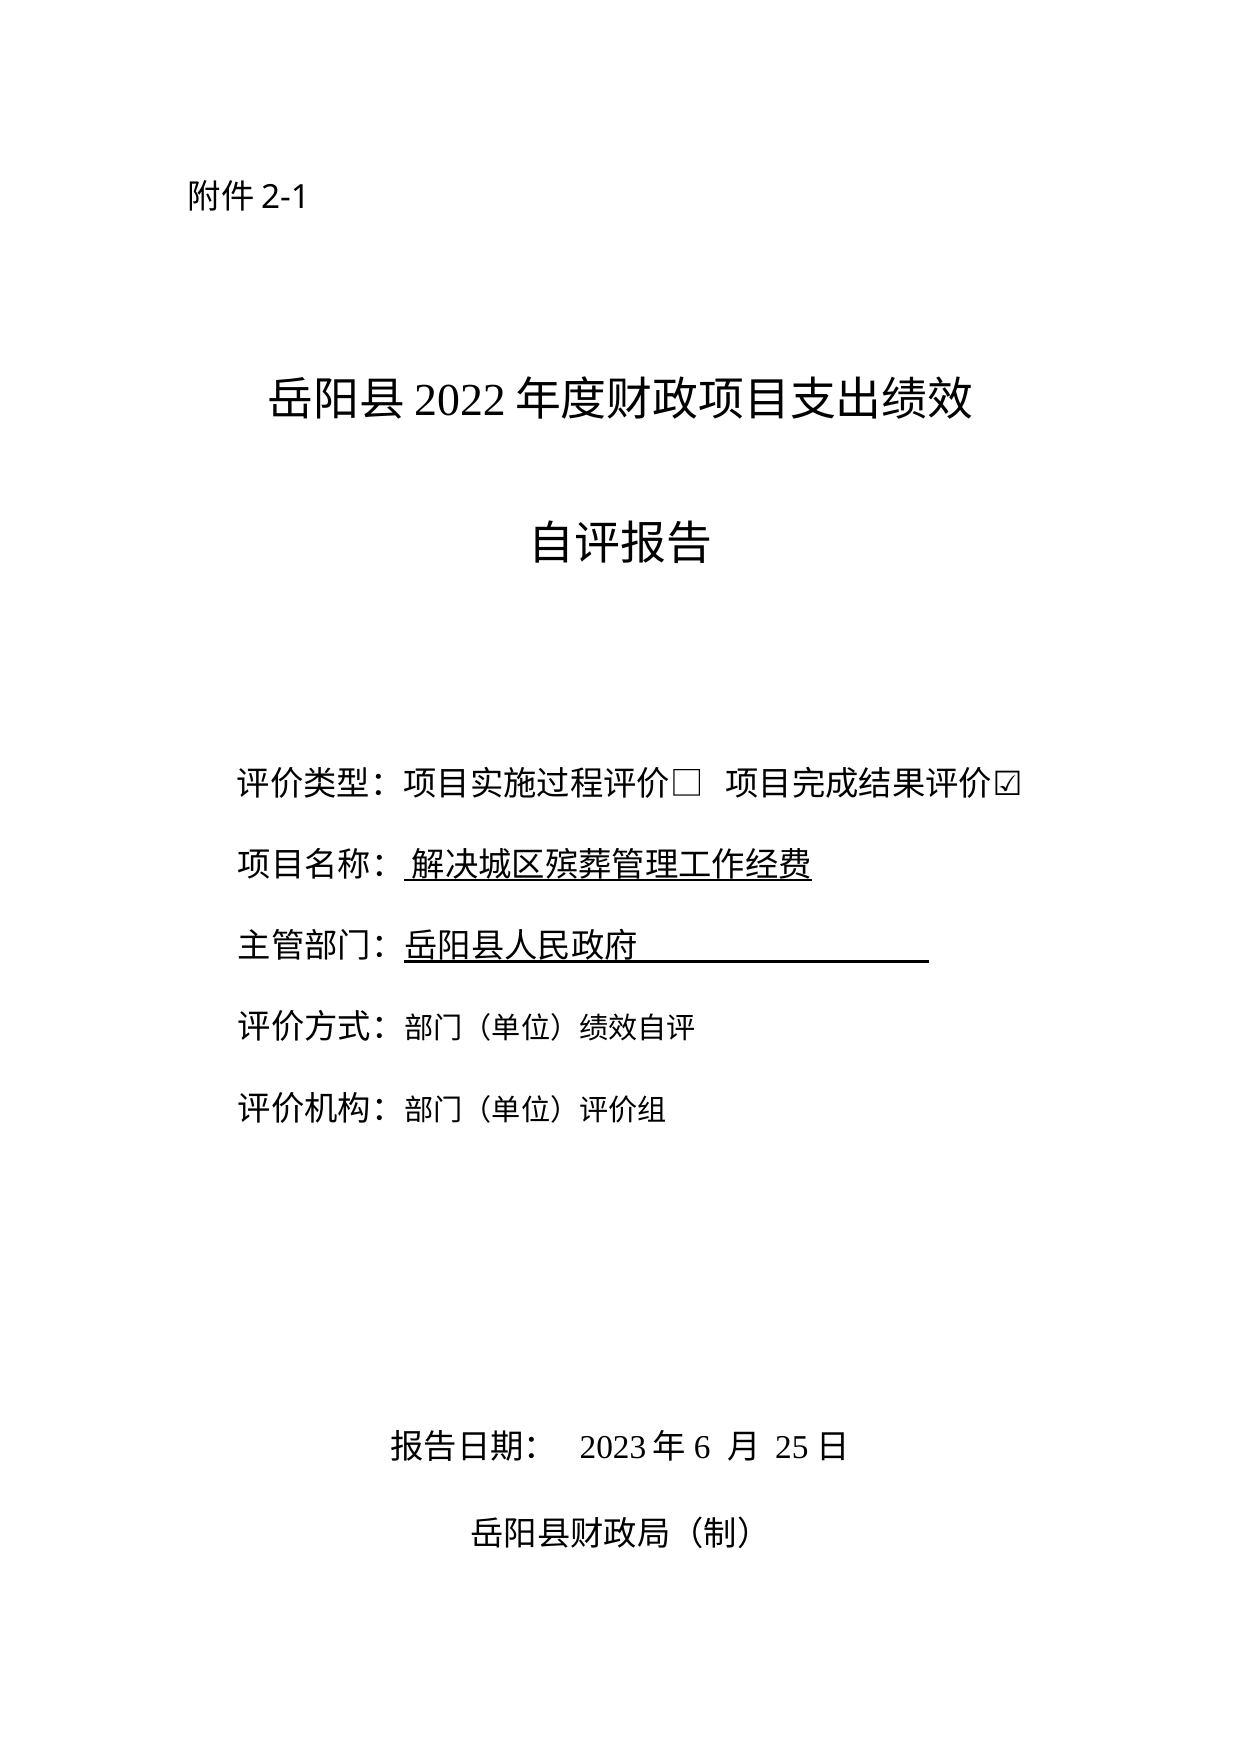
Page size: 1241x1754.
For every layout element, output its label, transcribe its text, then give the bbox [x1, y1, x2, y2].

text 自评报告 [187, 491, 1053, 588]
text 项目名称： 解决城区殡葬管理工作经费 [187, 829, 1053, 894]
text 评价类型：项目实施过程评价□ 项目完成结果评价☑ [187, 748, 1053, 813]
text 评价方式：部门（单位）绩效自评 [187, 992, 1053, 1057]
text 附件2-1 [187, 162, 1053, 227]
text 主管部门：岳阳县人民政府 [187, 911, 1053, 976]
text 评价机构：部门（单位）评价组 [187, 1073, 1053, 1138]
text 岳阳县财政局（制） [187, 1498, 1053, 1563]
text 报告日期： 2023年 6 月 25 日 [187, 1412, 1053, 1477]
text 岳阳县2022年度财政项目支出绩效 [187, 347, 1053, 445]
